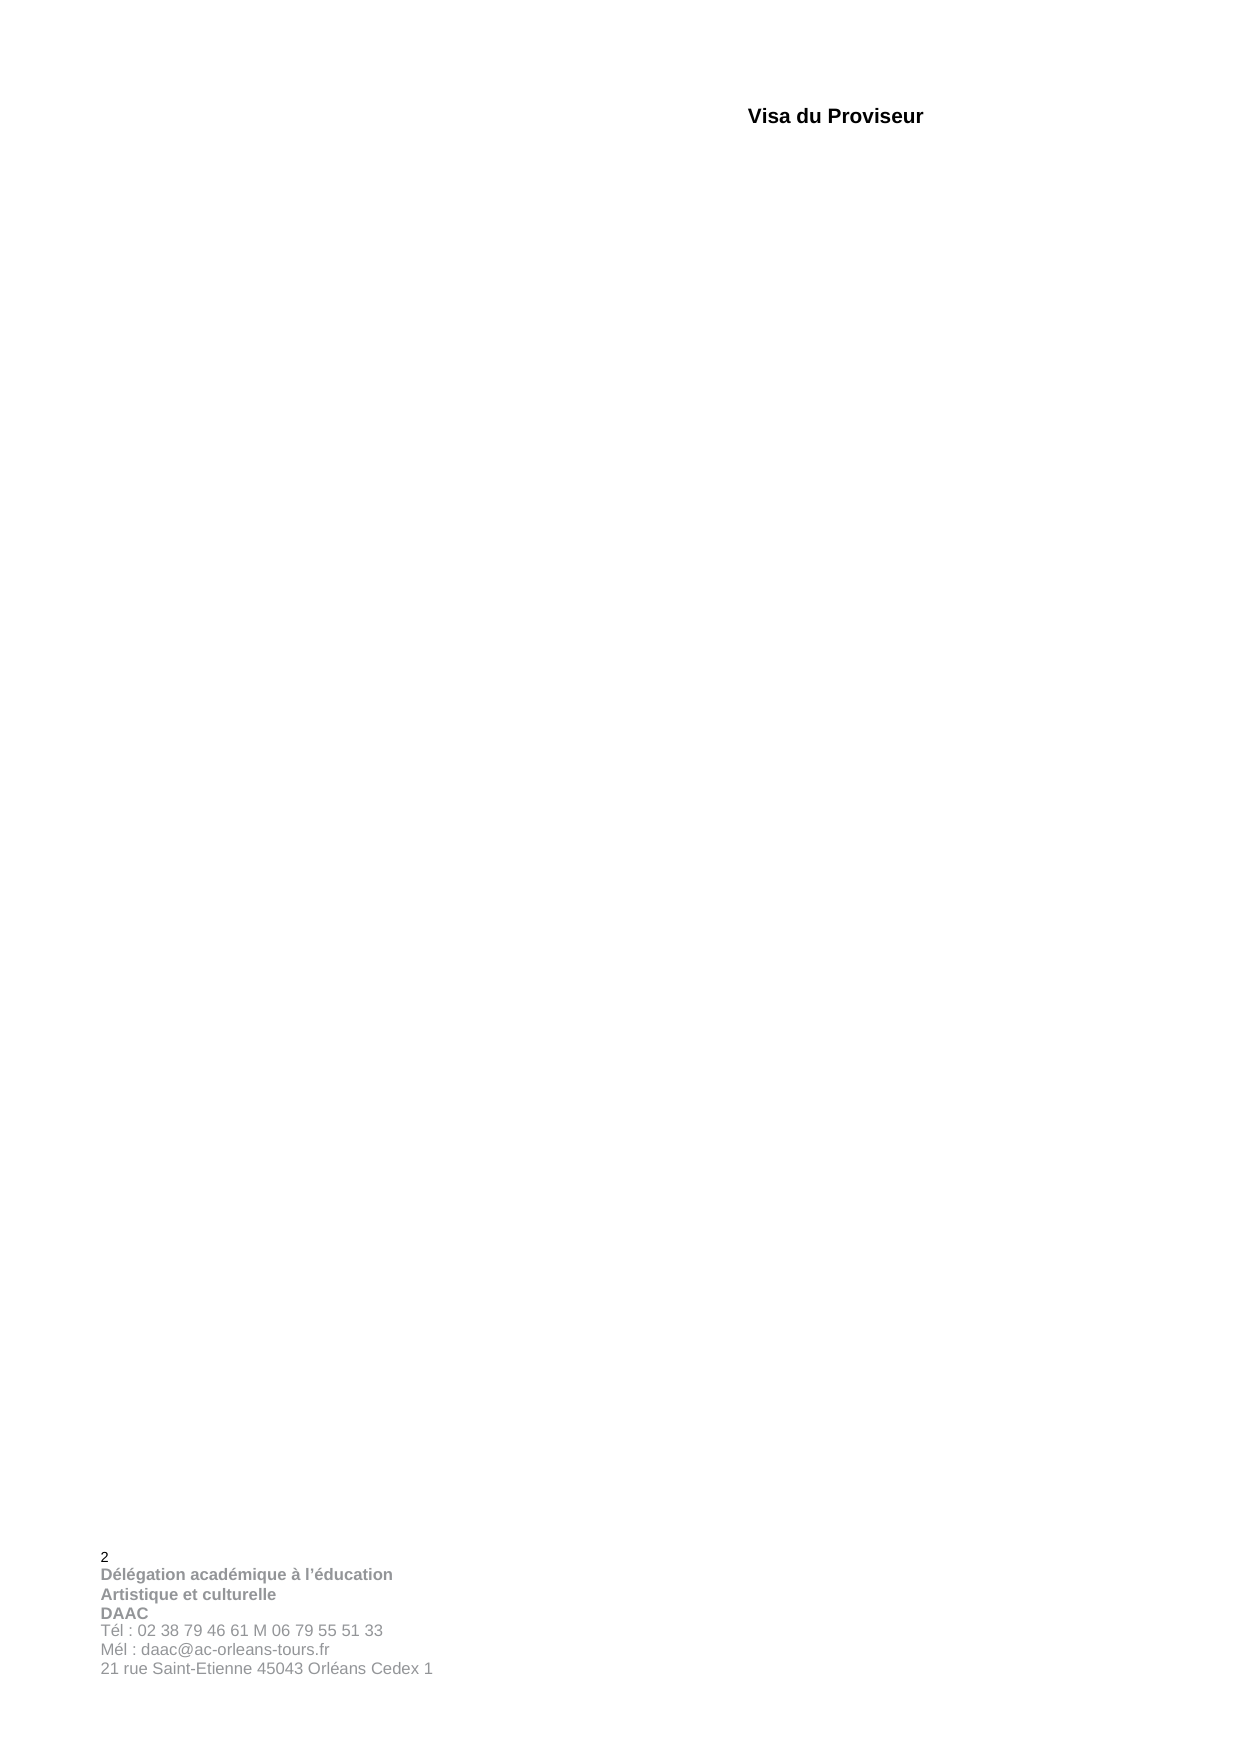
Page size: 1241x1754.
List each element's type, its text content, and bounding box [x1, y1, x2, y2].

text Visa du Proviseur [100, 104, 1140, 128]
